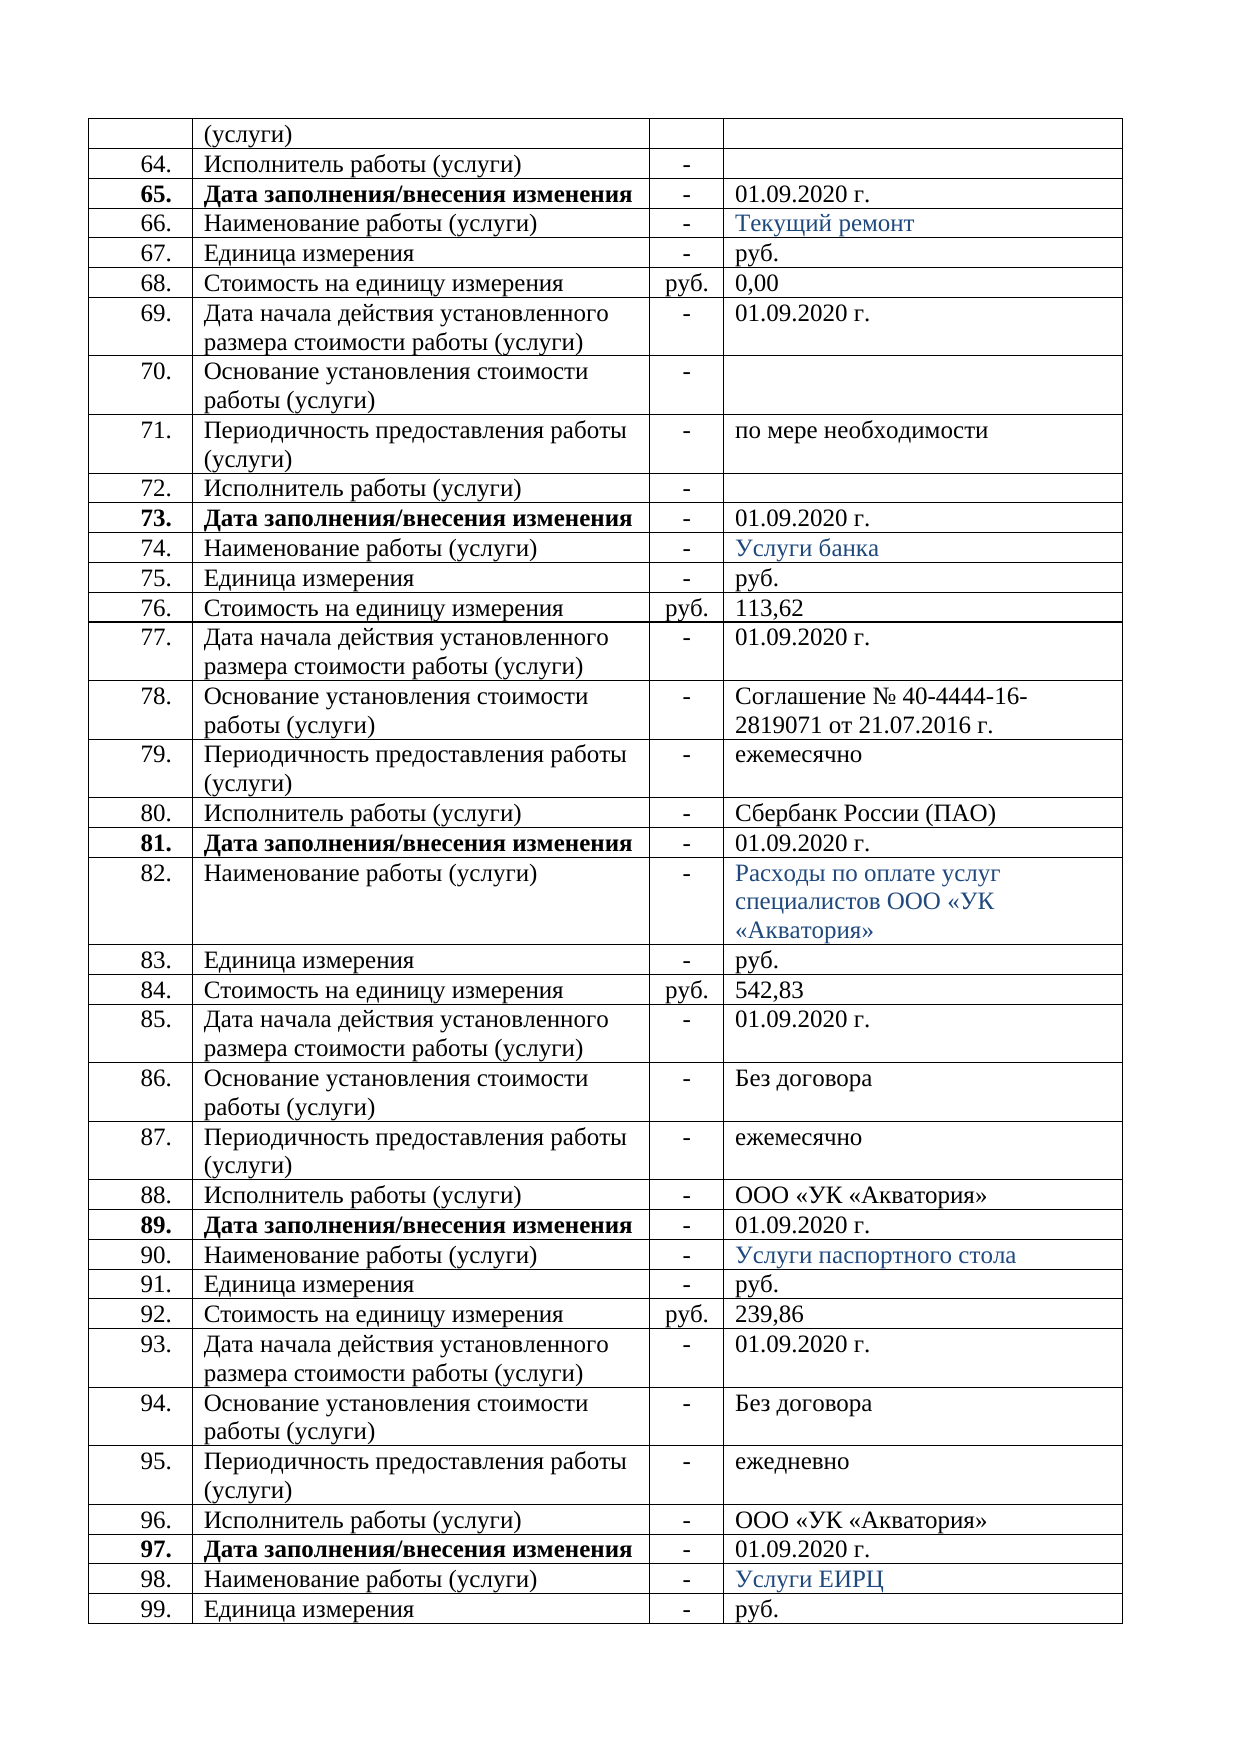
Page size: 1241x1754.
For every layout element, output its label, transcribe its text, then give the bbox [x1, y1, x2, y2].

table_cell [724, 356, 1122, 414]
table_cell 113,62 [724, 593, 1122, 621]
table_cell Исполнитель работы (услуги) [193, 1505, 649, 1533]
table_cell - [650, 1063, 723, 1121]
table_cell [193, 119, 649, 148]
table_cell ежедневно [724, 1446, 1122, 1504]
table_cell 239,86 [724, 1299, 1122, 1328]
table_cell [89, 1063, 192, 1121]
table_cell [89, 119, 192, 148]
table_cell [89, 298, 192, 355]
table_cell - [650, 356, 723, 414]
table_cell - [650, 828, 723, 857]
table_cell - [650, 1180, 723, 1209]
table_cell 01.09.2020 г. [724, 179, 1122, 207]
table_cell [89, 533, 192, 562]
table_cell [89, 1122, 192, 1179]
table_cell руб. [650, 1299, 723, 1328]
table_cell [89, 1594, 192, 1623]
table_cell - [650, 1122, 723, 1179]
table_cell - [650, 623, 723, 680]
table_cell 01.09.2020 г. [724, 298, 1122, 355]
table_cell [89, 681, 192, 738]
table_cell Наименование работы (услуги) [193, 533, 649, 562]
table_cell Дата заполнения/внесения изменения [193, 828, 649, 857]
table_cell - [650, 209, 723, 237]
table_cell Наименование работы (услуги) [193, 1564, 649, 1593]
table_cell - [650, 1446, 723, 1504]
table_cell - [650, 474, 723, 502]
table_cell Периодичность предоставления работы (услуги) [193, 740, 649, 797]
table_cell руб. [724, 563, 1122, 592]
table_cell Исполнитель работы (услуги) [193, 474, 649, 502]
table_cell Стоимость на единицу измерения [193, 1299, 649, 1328]
table_cell Основание установления стоимости работы (услуги) [193, 681, 649, 738]
table_cell Дата заполнения/внесения изменения [193, 503, 649, 532]
table_cell [89, 1388, 192, 1445]
table_cell Дата заполнения/внесения изменения [193, 179, 649, 207]
table_cell Исполнитель работы (услуги) [193, 798, 649, 827]
table_cell - [650, 533, 723, 562]
table_cell Периодичность предоставления работы (услуги) [193, 1446, 649, 1504]
table_cell Без договора [724, 1063, 1122, 1121]
table_cell - [650, 149, 723, 178]
table_cell [89, 474, 192, 502]
table_cell [89, 828, 192, 857]
table_cell [89, 1505, 192, 1533]
table_cell - [650, 681, 723, 738]
table_cell [89, 1005, 192, 1062]
table_cell Наименование работы (услуги) [193, 858, 649, 944]
table_cell Исполнитель работы (услуги) [193, 1180, 649, 1209]
table_cell Стоимость на единицу измерения [193, 975, 649, 1003]
table_cell [89, 975, 192, 1003]
table_cell [89, 179, 192, 207]
table_cell - [650, 563, 723, 592]
table_cell [89, 356, 192, 414]
table_cell - [650, 503, 723, 532]
table_cell 01.09.2020 г. [724, 1005, 1122, 1062]
table_cell - [650, 238, 723, 267]
table_cell [89, 503, 192, 532]
table_cell Единица измерения [193, 1270, 649, 1298]
table_cell Услуги паспортного стола [724, 1240, 1122, 1268]
table_cell Текущий ремонт [724, 209, 1122, 237]
table_cell - [650, 1210, 723, 1239]
table_cell [89, 740, 192, 797]
table_cell - [650, 1005, 723, 1062]
table_cell Единица измерения [193, 1594, 649, 1623]
table_cell [724, 149, 1122, 178]
table_cell - [650, 1564, 723, 1593]
table_cell руб. [724, 945, 1122, 974]
table_cell [89, 798, 192, 827]
table_cell Услуги банка [724, 533, 1122, 562]
table_cell [89, 945, 192, 974]
table_cell [89, 1564, 192, 1593]
table_cell Основание установления стоимости работы (услуги) [193, 1063, 649, 1121]
table_cell 542,83 [724, 975, 1122, 1003]
table_cell Дата заполнения/внесения изменения [193, 1210, 649, 1239]
table_cell [89, 415, 192, 472]
table_cell [89, 268, 192, 297]
table_cell [89, 1535, 192, 1563]
table_cell Единица измерения [193, 563, 649, 592]
table_cell Основание установления стоимости работы (услуги) [193, 356, 649, 414]
table_cell по мере необходимости [724, 415, 1122, 472]
table_cell Соглашение № 40-4444-16-2819071 от 21.07.2016 г. [724, 681, 1122, 738]
table_cell Дата начала действия установленного размера стоимости работы (услуги) [193, 1329, 649, 1387]
table_cell 01.09.2020 г. [724, 1535, 1122, 1563]
table_cell Наименование работы (услуги) [193, 209, 649, 237]
table_cell - [650, 1329, 723, 1387]
table_cell Дата заполнения/внесения изменения [193, 1535, 649, 1563]
table_cell [89, 593, 192, 621]
table_cell - [650, 1505, 723, 1533]
table_cell - [650, 179, 723, 207]
table_cell ежемесячно [724, 740, 1122, 797]
table_cell - [650, 1240, 723, 1268]
table_cell - [650, 119, 723, 148]
table_cell [89, 623, 192, 680]
table_cell 01.09.2020 г. [724, 623, 1122, 680]
table_cell - [650, 858, 723, 944]
table_cell [724, 474, 1122, 502]
table_cell - [650, 298, 723, 355]
table_cell - [650, 1388, 723, 1445]
table_cell ООО «УК «Акватория» [724, 1180, 1122, 1209]
table_cell - [650, 1535, 723, 1563]
table_cell - [650, 798, 723, 827]
table_cell руб. [724, 1270, 1122, 1298]
table_cell Периодичность предоставления работы (услуги) [193, 1122, 649, 1179]
table_cell Наименование работы (услуги) [193, 1240, 649, 1268]
table_cell [724, 119, 1122, 148]
table_cell Исполнитель работы (услуги) [193, 149, 649, 178]
table_cell руб. [724, 238, 1122, 267]
table_cell [89, 149, 192, 178]
table_cell руб. [650, 268, 723, 297]
table_cell [89, 1240, 192, 1268]
table_cell Стоимость на единицу измерения [193, 593, 649, 621]
table_cell Без договора [724, 1388, 1122, 1445]
table_cell руб. [724, 1594, 1122, 1623]
table_cell Дата начала действия установленного размера стоимости работы (услуги) [193, 1005, 649, 1062]
table_cell Основание установления стоимости работы (услуги) [193, 1388, 649, 1445]
table_cell [89, 1180, 192, 1209]
table_cell - [650, 1594, 723, 1623]
table_cell Единица измерения [193, 945, 649, 974]
table_cell [89, 1446, 192, 1504]
table_cell 0,00 [724, 268, 1122, 297]
table_cell Периодичность предоставления работы (услуги) [193, 415, 649, 472]
table_cell Услуги ЕИРЦ [724, 1564, 1122, 1593]
table_cell 01.09.2020 г. [724, 1210, 1122, 1239]
table_cell Дата начала действия установленного размера стоимости работы (услуги) [193, 298, 649, 355]
table_cell - [650, 1270, 723, 1298]
table_cell [89, 238, 192, 267]
table_cell Сбербанк России (ПАО) [724, 798, 1122, 827]
table_cell Дата начала действия установленного размера стоимости работы (услуги) [193, 623, 649, 680]
table_cell ежемесячно [724, 1122, 1122, 1179]
table_cell руб. [650, 593, 723, 621]
table_cell [89, 1270, 192, 1298]
table_cell [89, 1210, 192, 1239]
table_cell [89, 1329, 192, 1387]
table_cell руб. [650, 975, 723, 1003]
table_cell 01.09.2020 г. [724, 828, 1122, 857]
table_cell Стоимость на единицу измерения [193, 268, 649, 297]
table_cell 01.09.2020 г. [724, 1329, 1122, 1387]
table_cell 01.09.2020 г. [724, 503, 1122, 532]
table_cell - [650, 945, 723, 974]
table_cell Единица измерения [193, 238, 649, 267]
table_cell Расходы по оплате услуг специалистов ООО «УК «Акватория» [724, 858, 1122, 944]
table_cell - [650, 740, 723, 797]
table_cell [89, 1299, 192, 1328]
table_cell [89, 209, 192, 237]
table_cell [89, 858, 192, 944]
table_cell - [650, 415, 723, 472]
table_cell [89, 563, 192, 592]
table_cell ООО «УК «Акватория» [724, 1505, 1122, 1533]
